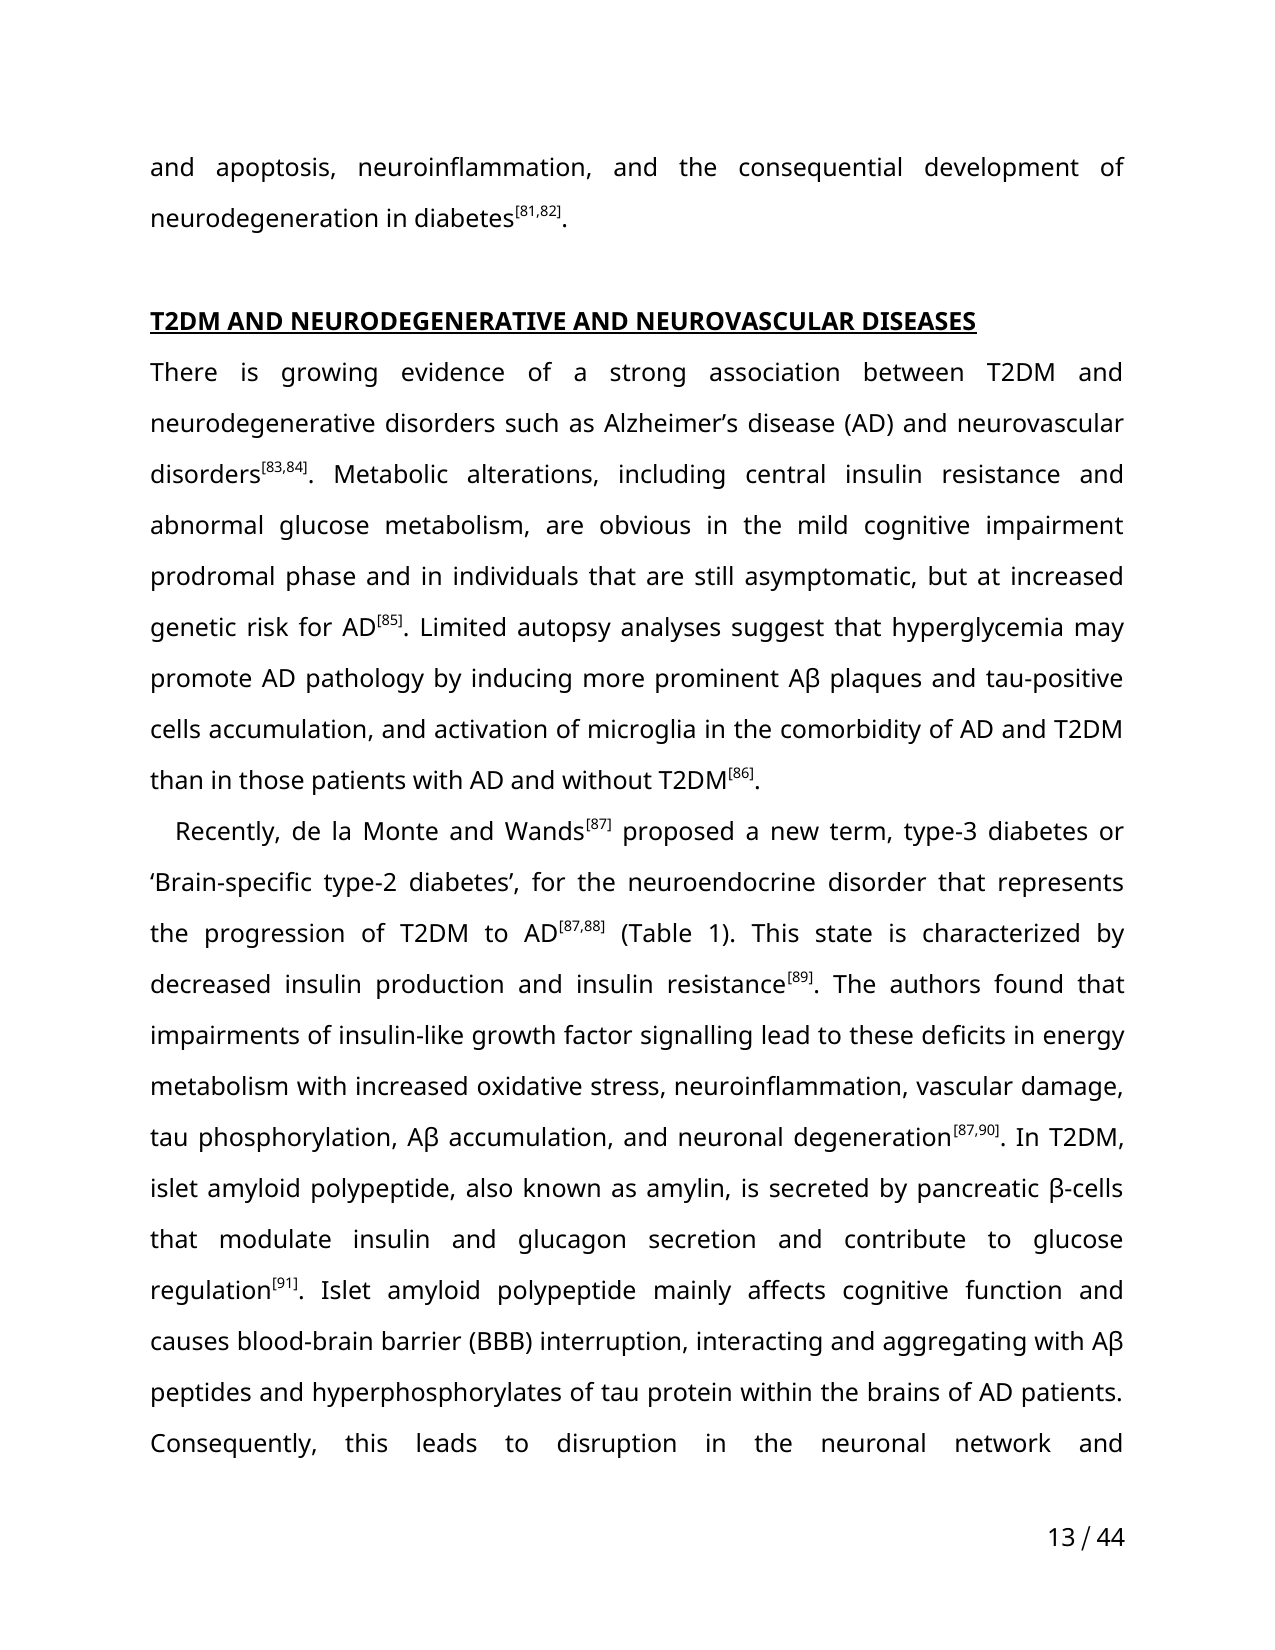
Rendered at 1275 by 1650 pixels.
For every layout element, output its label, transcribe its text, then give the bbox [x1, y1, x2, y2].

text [150, 813, 1125, 1460]
text There is growing evidence of a strong association between T2DM and neurodegenerative disorders such as Alzheimer’s disease (AD) and neurovascular disorders[83,84]. Metabolic alterations, including central insulin resistance and abnormal glucose metabolism, are obvious in the mild cognitive impairment prodromal phase and in individuals that are still asymptomatic, but at increased genetic risk for AD[85]. Limited autopsy analyses suggest that hyperglycemia may promote AD pathology by inducing more prominent Aβ plaques and tau-positive cells accumulation, and activation of microglia in the comorbidity of AD and T2DM than in those patients with AD and without T2DM[86]. [150, 354, 1125, 797]
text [150, 150, 1125, 235]
text T2DM AND NEURODEGENERATIVE AND NEUROVASCULAR DISEASES [150, 303, 1125, 337]
